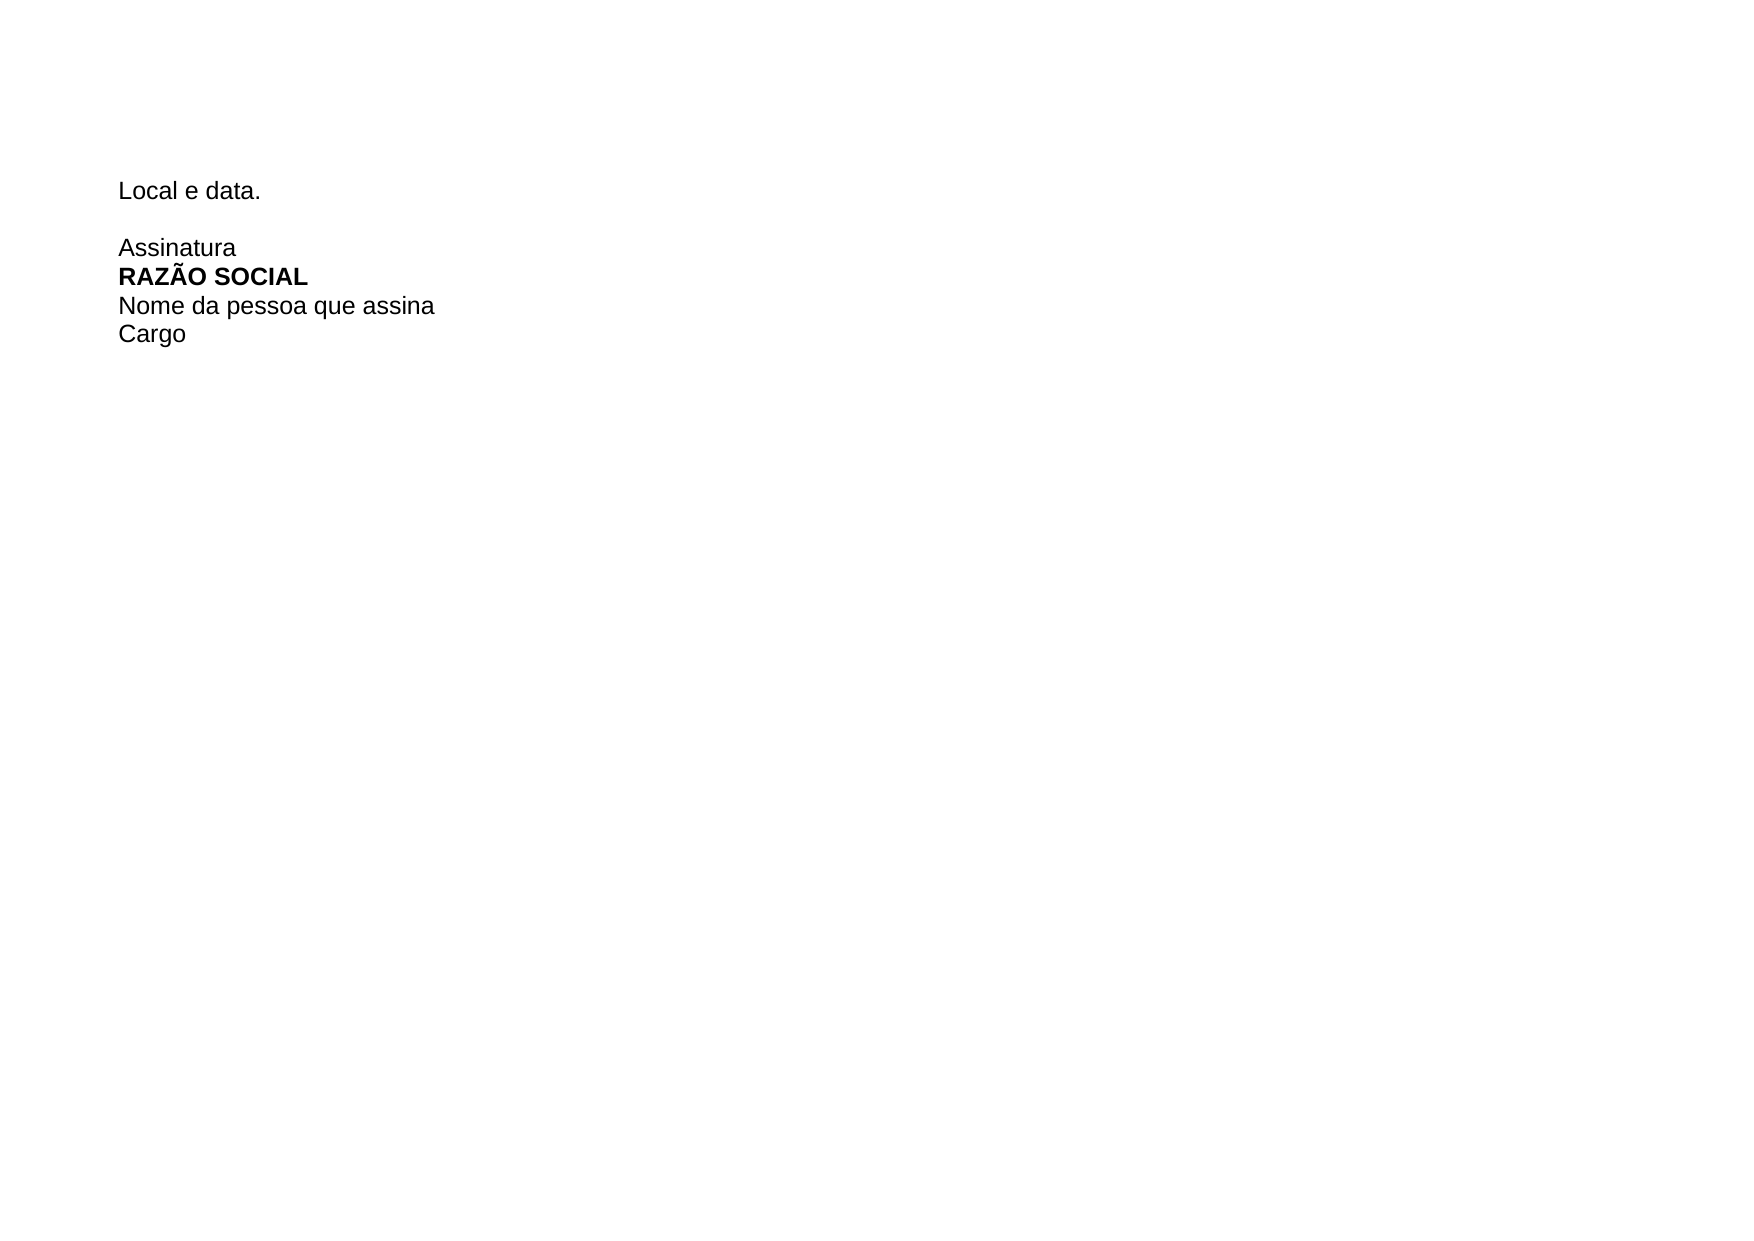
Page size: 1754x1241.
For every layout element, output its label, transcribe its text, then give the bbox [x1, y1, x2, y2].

text Local e data. [118, 176, 1636, 204]
text Nome da pessoa que assina [118, 291, 1636, 319]
text Cargo [118, 319, 1636, 348]
text Assinatura [118, 233, 1636, 262]
text RAZÃO SOCIAL [118, 262, 1636, 291]
